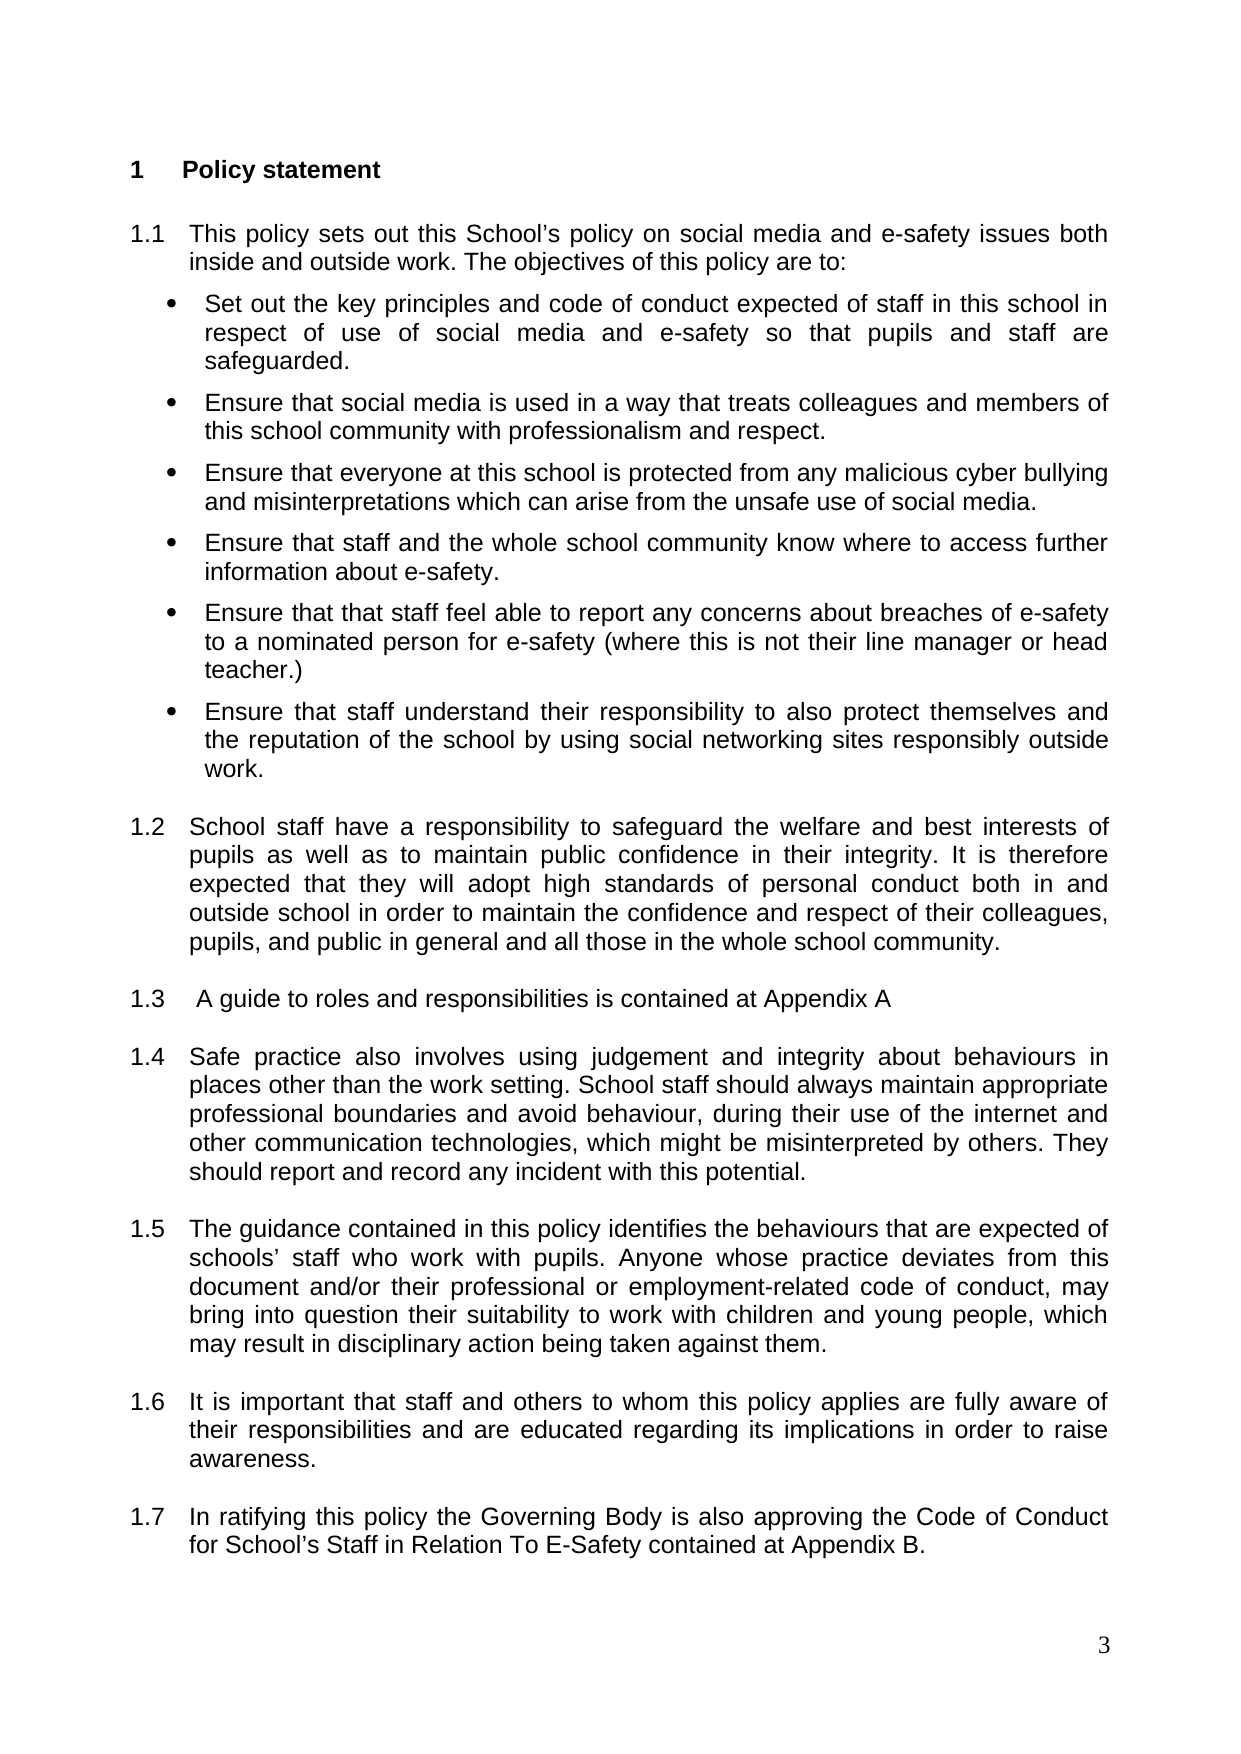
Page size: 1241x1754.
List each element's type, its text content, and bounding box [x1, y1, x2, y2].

text 1.3 A guide to roles and responsibilities is contained at Appendix A [130, 984, 1110, 1013]
list Set out the key principles and code of conduct expected of staff in this school in respect of use of social media and e-safety so that pupils and staff are safeguarded. [167, 289, 1110, 375]
text 1.7 In ratifying this policy the Governing Body is also approving the Code of Conduct for School’s Staff in Relation To E-Safety contained at Appendix B. [130, 1502, 1110, 1559]
list Ensure that everyone at this school is protected from any malicious cyber bullying and misinterpretations which can arise from the unsafe use of social media. [167, 458, 1110, 515]
text 1.5 The guidance contained in this policy identifies the behaviours that are expected of schools’ staff who work with pupils. Anyone whose practice deviates from this document and/or their professional or employment-related code of conduct, may bring into question their suitability to work with children and young people, which may result in disciplinary action being taken against them. [130, 1214, 1110, 1358]
text 1.1 This policy sets out this School’s policy on social media and e-safety issues both inside and outside work. The objectives of this policy are to: [130, 219, 1110, 276]
list Ensure that staff and the whole school community know where to access further information about e-safety. [167, 528, 1110, 585]
list Ensure that staff understand their responsibility to also protect themselves and the reputation of the school by using social networking sites responsibly outside work. [167, 697, 1110, 783]
text 1.4 Safe practice also involves using judgement and integrity about behaviours in places other than the work setting. School staff should always maintain appropriate professional boundaries and avoid behaviour, during their use of the internet and other communication technologies, which might be misinterpreted by others. They should report and record any incident with this potential. [130, 1042, 1110, 1186]
text 1.6 It is important that staff and others to whom this policy applies are fully aware of their responsibilities and are educated regarding its implications in order to raise awareness. [130, 1387, 1110, 1473]
subtitle Policy statement [130, 155, 1110, 184]
list Ensure that that staff feel able to report any concerns about breaches of e-safety to a nominated person for e-safety (where this is not their line manager or head teacher.) [167, 598, 1110, 684]
list Ensure that social media is used in a way that treats colleagues and members of this school community with professionalism and respect. [167, 387, 1110, 445]
text 1.2 School staff have a responsibility to safeguard the welfare and best interests of pupils as well as to maintain public confidence in their integrity. It is therefore expected that they will adopt high standards of personal conduct both in and outside school in order to maintain the confidence and respect of their colleagues, pupils, and public in general and all those in the whole school community. [130, 812, 1110, 956]
